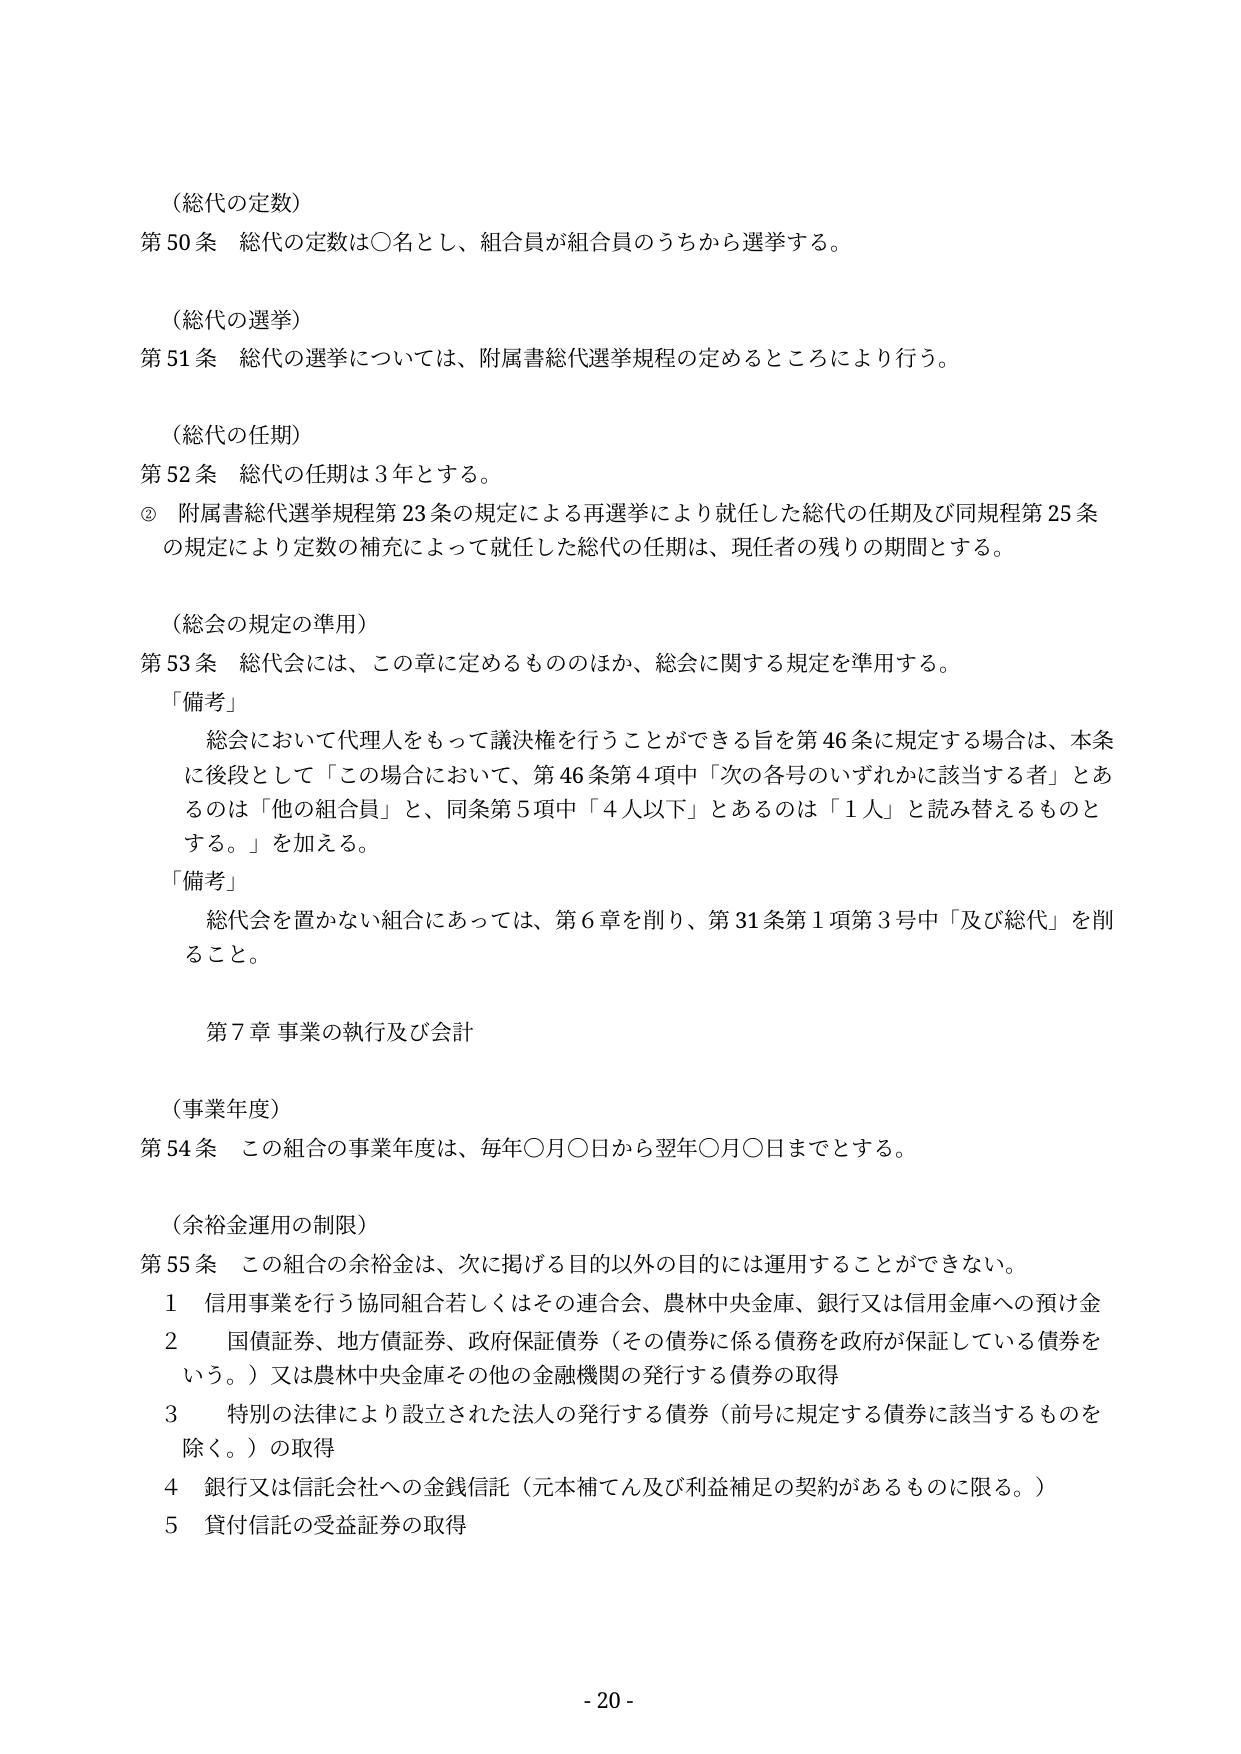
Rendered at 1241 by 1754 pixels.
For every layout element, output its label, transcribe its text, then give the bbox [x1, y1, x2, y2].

text （事業年度） [160, 1092, 1122, 1124]
text ② 附属書総代選挙規程第23条の規定による再選挙により就任した総代の任期及び同規程第25条の規定により定数の補充によって就任した総代の任期は、現任者の残りの期間とする。 [140, 496, 1108, 562]
text （総代の選挙） [160, 303, 1122, 334]
text （総代の定数） [160, 187, 1122, 218]
text （余裕金運用の制限） [160, 1208, 1122, 1240]
list 貸付信託の受益証券の取得 [160, 1508, 1122, 1540]
text 総代会を置かない組合にあっては、第６章を削り、第31条第１項第３号中「及び総代」を削ること。 [184, 903, 1122, 969]
list 銀行又は信託会社への金銭信託（元本補てん及び利益補足の契約があるものに限る。） [160, 1470, 1122, 1501]
text 「備考」 [160, 864, 1122, 896]
text 第55条 この組合の余裕金は、次に掲げる目的以外の目的には運用することができない。 [140, 1247, 1122, 1279]
text 第７章 事業の執行及び会計 [206, 1015, 1122, 1046]
list 国債証券、地方債証券、政府保証債券（その債券に係る債務を政府が保証している債券をいう。）又は農林中央金庫その他の金融機関の発行する債券の取得 [161, 1324, 1122, 1390]
text 「備考」 [160, 685, 1122, 717]
text 第54条 この組合の事業年度は、毎年〇月〇日から翌年〇月〇日までとする。 [140, 1131, 1122, 1162]
text 第53条 総代会には、この章に定めるもののほか、総会に関する規定を準用する。 [140, 646, 1122, 678]
text （総代の任期） [160, 419, 1122, 450]
text 第52条 総代の任期は３年とする。 [140, 457, 1122, 489]
text 総会において代理人をもって議決権を行うことができる旨を第46条に規定する場合は、本条に後段として「この場合において、第46条第４項中「次の各号のいずれかに該当する者」とあるのは「他の組合員」と、同条第５項中「４人以下」とあるのは「１人」と読み替えるものとする。」を加える。 [184, 724, 1122, 857]
list 特別の法律により設立された法人の発行する債券（前号に規定する債券に該当するものを除く。）の取得 [161, 1397, 1122, 1462]
text 第51条 総代の選挙については、附属書総代選挙規程の定めるところにより行う。 [140, 341, 1122, 373]
list 信用事業を行う協同組合若しくはその連合会、農林中央金庫、銀行又は信用金庫への預け金 [160, 1286, 1122, 1317]
text 第50条 総代の定数は○名とし、組合員が組合員のうちから選挙する。 [140, 225, 1122, 257]
text （総会の規定の準用） [160, 608, 1122, 639]
